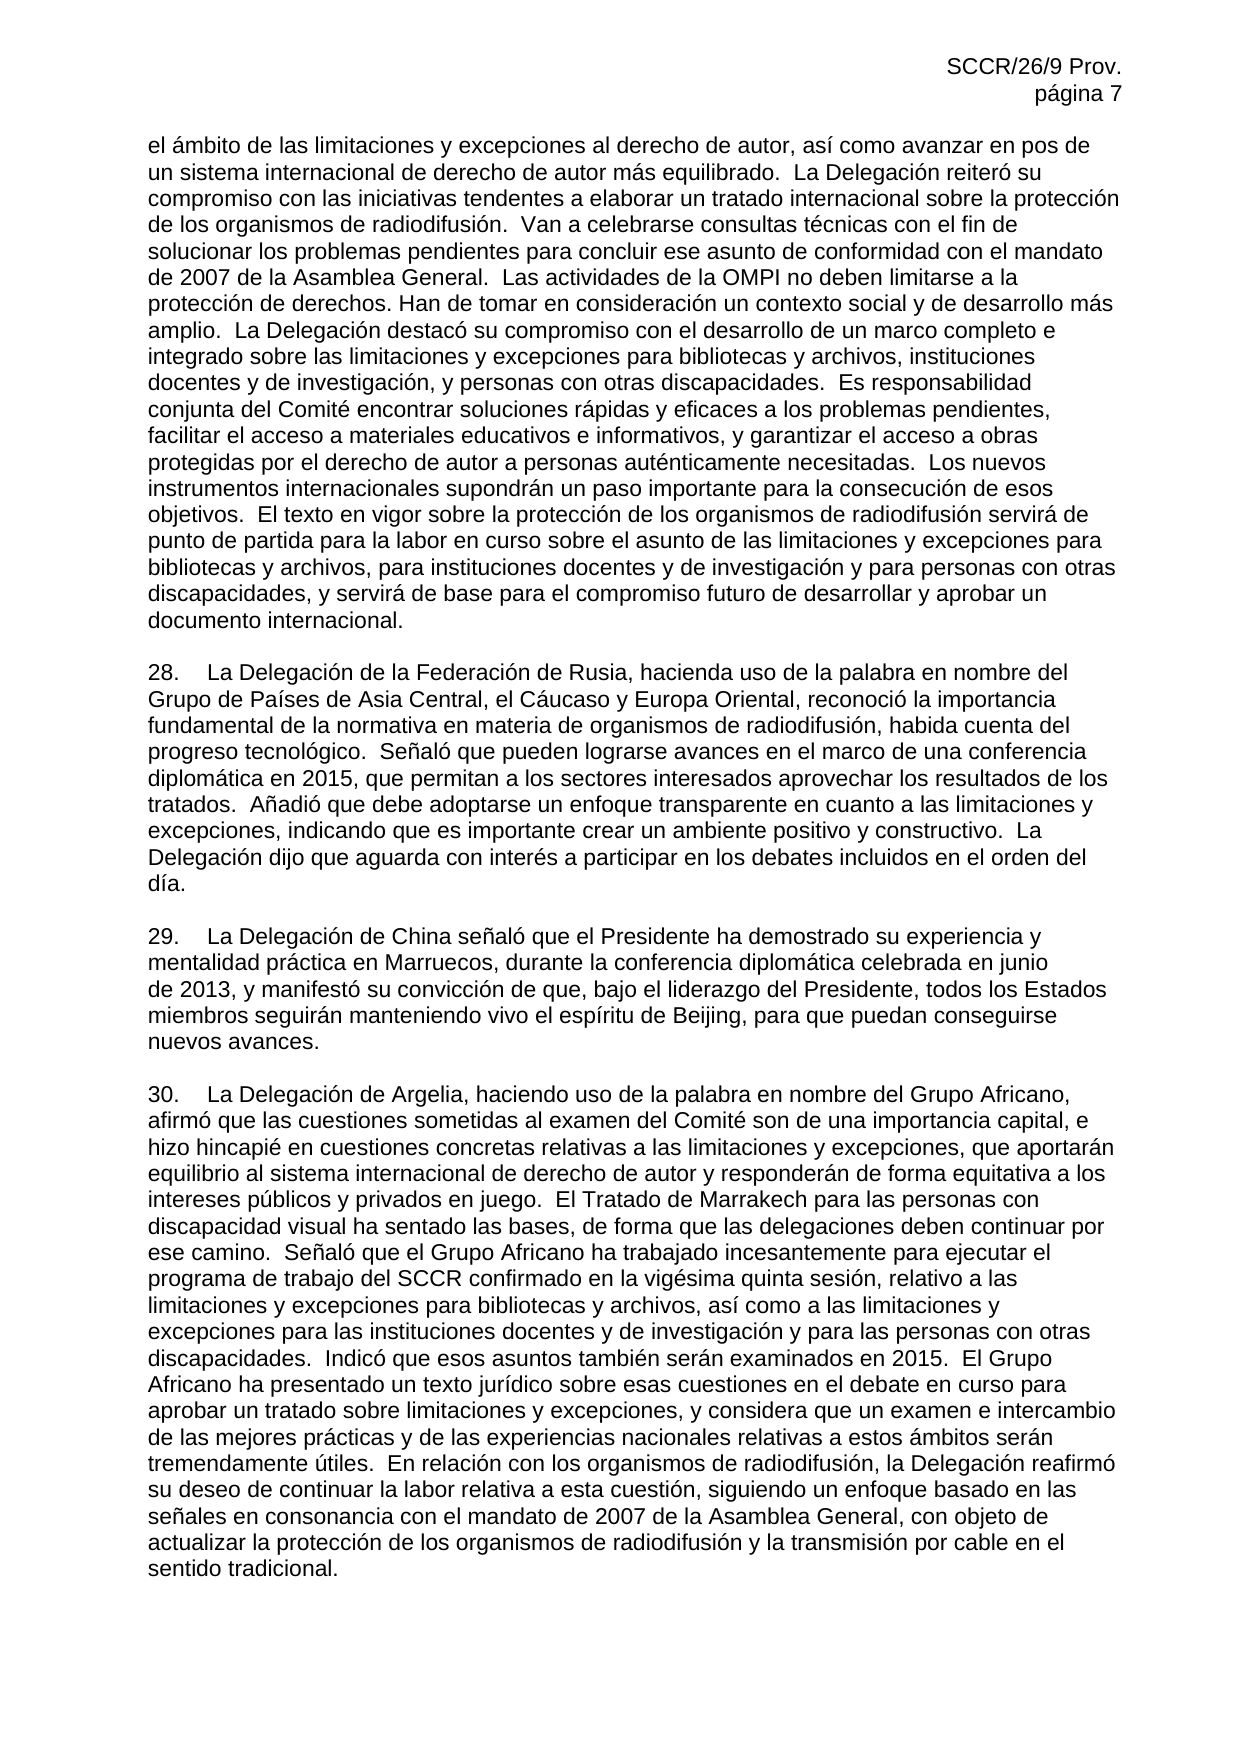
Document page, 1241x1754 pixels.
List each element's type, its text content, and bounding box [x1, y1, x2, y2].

list La Delegación de Argelia, haciendo uso de la palabra en nombre del Grupo Africano, afirmó que las cuestiones sometidas al examen del Comité son de una importancia capital, e hizo hincapié en cuestiones concretas relativas a las limitaciones y excepciones, que aportarán equilibrio al sistema internacional de derecho de autor y responderán de forma equitativa a los intereses públicos y privados en juego. El Tratado de Marrakech para las personas con discapacidad visual ha sentado las bases, de forma que las delegaciones deben continuar por ese camino. Señaló que el Grupo Africano ha trabajado incesantemente para ejecutar el programa de trabajo del SCCR confirmado en la vigésima quinta sesión, relativo a las limitaciones y excepciones para bibliotecas y archivos, así como a las limitaciones y excepciones para las instituciones docentes y de investigación y para las personas con otras discapacidades. Indicó que esos asuntos también serán examinados en 2015. El Grupo Africano ha presentado un texto jurídico sobre esas cuestiones en el debate en curso para aprobar un tratado sobre limitaciones y excepciones, y considera que un examen e intercambio de las mejores prácticas y de las experiencias nacionales relativas a estos ámbitos serán tremendamente útiles. En relación con los organismos de radiodifusión, la Delegación reafirmó su deseo de continuar la labor relativa a esta cuestión, siguiendo un enfoque basado en las señales en consonancia con el mandato de 2007 de la Asamblea General, con objeto de actualizar la protección de los organismos de radiodifusión y la transmisión por cable en el sentido tradicional. [148, 1081, 1122, 1582]
list La Delegación de China señaló que el Presidente ha demostrado su experiencia y mentalidad práctica en Marruecos, durante la conferencia diplomática celebrada en junio de 2013, y manifestó su convicción de que, bajo el liderazgo del Presidente, todos los Estados miembros seguirán manteniendo vivo el espíritu de Beijing, para que puedan conseguirse nuevos avances. [148, 923, 1122, 1054]
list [148, 132, 1122, 633]
list La Delegación de la Federación de Rusia, hacienda uso de la palabra en nombre del Grupo de Países de Asia Central, el Cáucaso y Europa Oriental, reconoció la importancia fundamental de la normativa en materia de organismos de radiodifusión, habida cuenta del progreso tecnológico. Señaló que pueden lograrse avances en el marco de una conferencia diplomática en 2015, que permitan a los sectores interesados aprovechar los resultados de los tratados. Añadió que debe adoptarse un enfoque transparente en cuanto a las limitaciones y excepciones, indicando que es importante crear un ambiente positivo y constructivo. La Delegación dijo que aguarda con interés a participar en los debates incluidos en el orden del día. [148, 659, 1122, 896]
